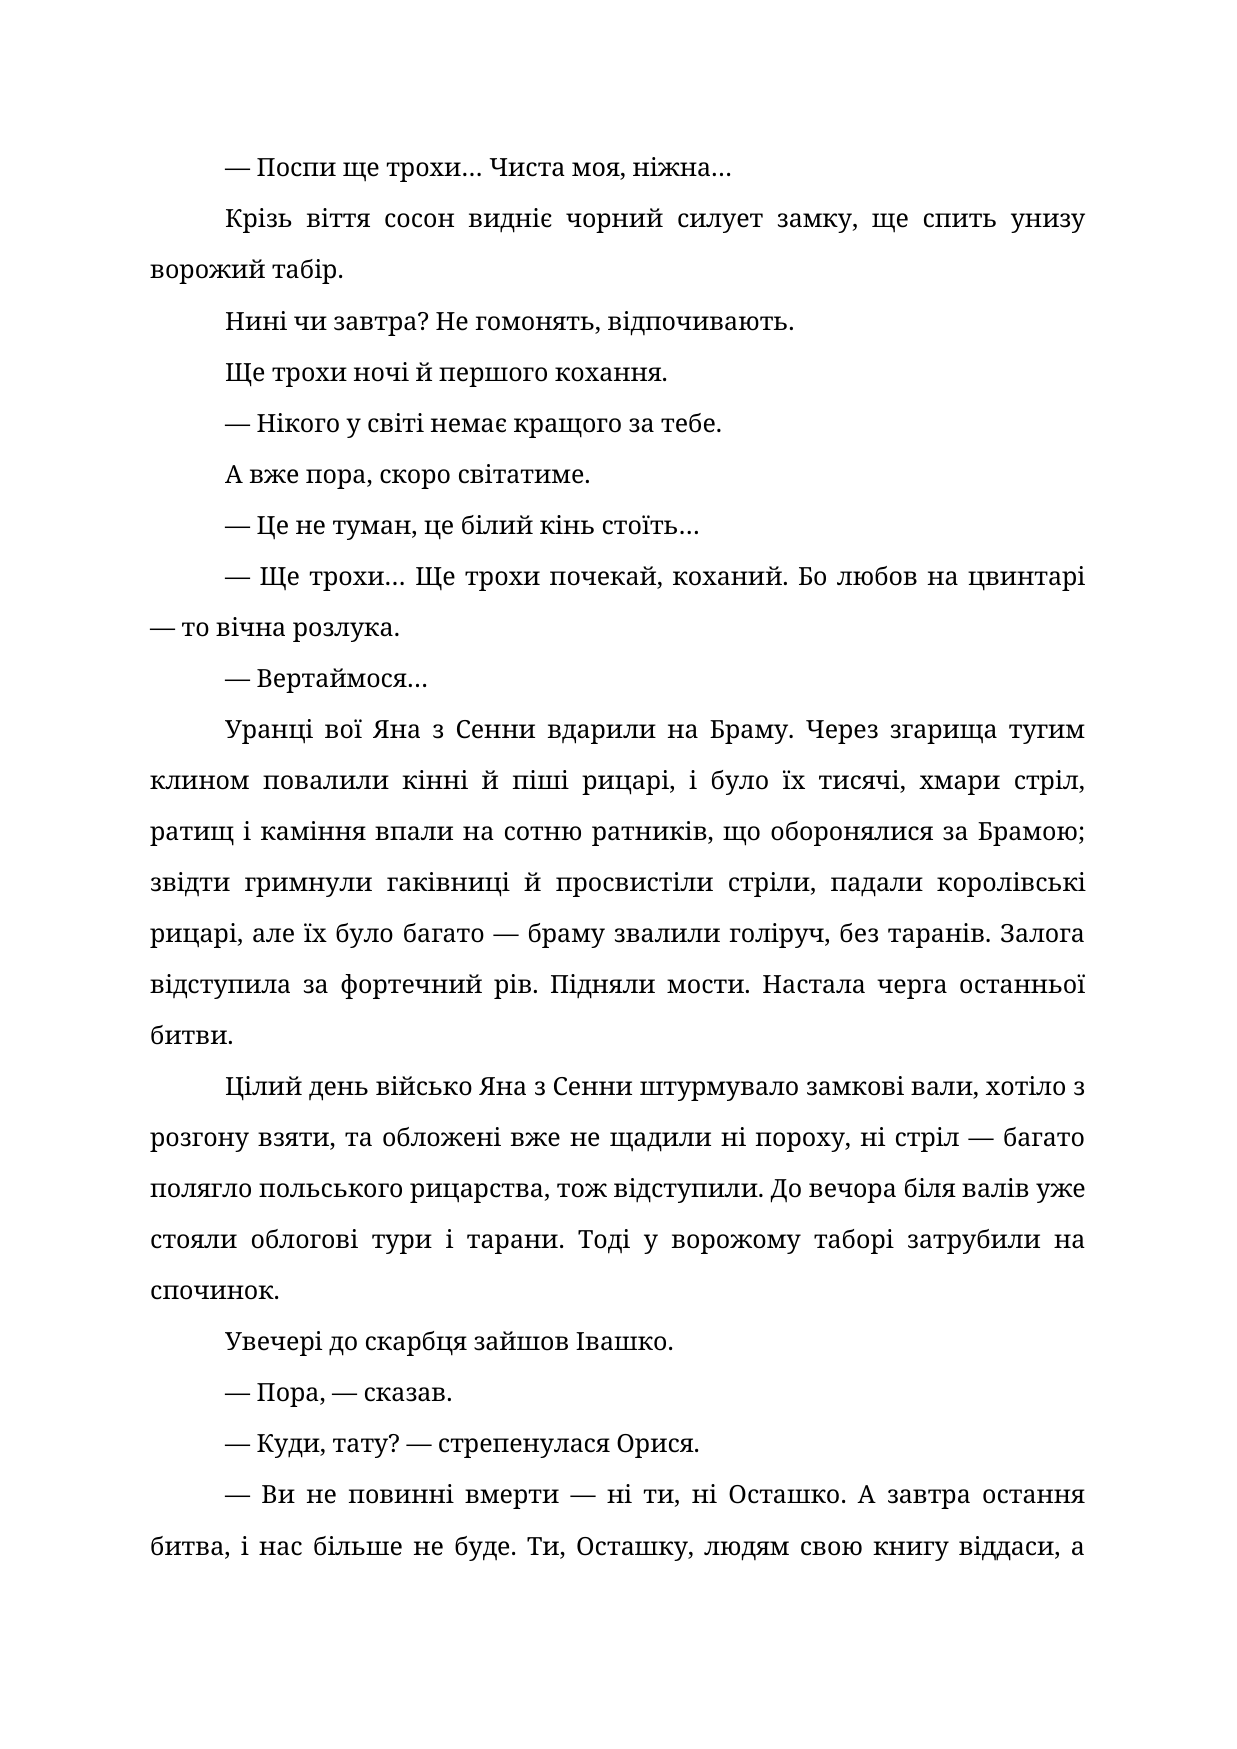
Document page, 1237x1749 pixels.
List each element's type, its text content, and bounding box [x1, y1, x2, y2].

text — Пора, — сказав. [150, 1375, 1086, 1409]
text Увечері до скарбця зайшов Івашко. [150, 1324, 1086, 1358]
text Нині чи завтра? Не гомонять, відпочивають. [150, 303, 1086, 337]
text А вже пора, скоро світатиме. [150, 456, 1086, 490]
text — Нікого у світі немає кращого за тебе. [150, 405, 1086, 439]
text — Ще трохи… Ще трохи почекай, коханий. Бо любов на цвинтарі — то вічна розлука. [150, 558, 1086, 643]
text — Вертаймося… [150, 660, 1086, 694]
text Уранці вої Яна з Сенни вдарили на Браму. Через згарища тугим клином повалили кінні й піші рицарі, і було їх тисячі, хмари стріл, ратищ і каміння впали на сотню ратників, що оборонялися за Брамою; звідти гримнули гаківниці й просвистіли стріли, падали королівські рицарі, але їх було багато — браму звалили голіруч, без таранів. Залога відступила за фортечний рів. Підняли мости. Настала черга останньої битви. [150, 711, 1086, 1052]
text — Поспи ще трохи… Чиста моя, ніжна… [150, 150, 1086, 184]
text — Куди, тату? — стрепенулася Орися. [150, 1426, 1086, 1460]
text Крізь віття сосон видніє чорний силует замку, ще спить унизу ворожий табір. [150, 201, 1086, 286]
text Цілий день військо Яна з Сенни штурмувало замкові вали, хотіло з розгону взяти, та обложені вже не щадили ні пороху, ні стріл — багато полягло польського рицарства, тож відступили. До вечора біля валів уже стояли облогові тури і тарани. Тоді у ворожому таборі затрубили на спочинок. [150, 1069, 1086, 1307]
text — Це не туман, це білий кінь стоїть… [150, 507, 1086, 541]
text Ще трохи ночі й першого кохання. [150, 354, 1086, 388]
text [150, 1477, 1086, 1562]
